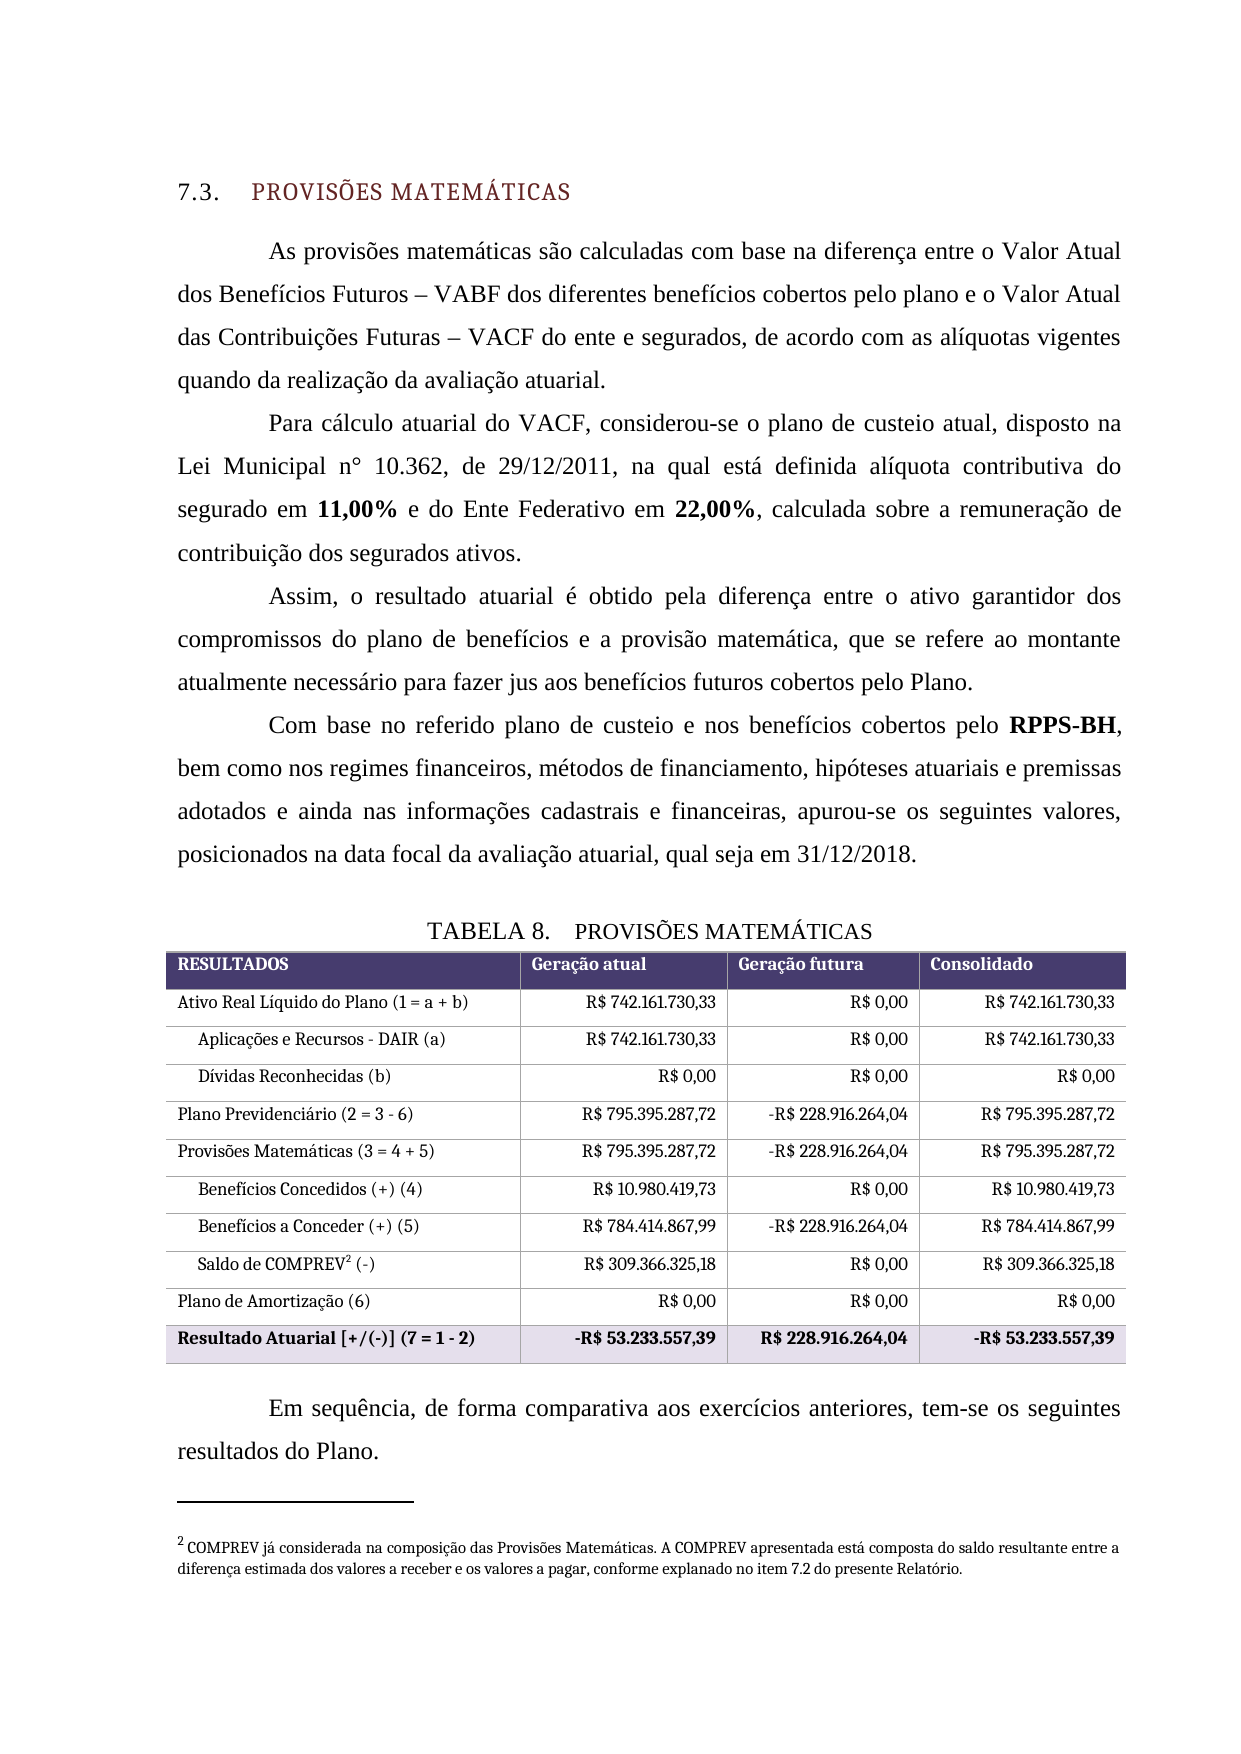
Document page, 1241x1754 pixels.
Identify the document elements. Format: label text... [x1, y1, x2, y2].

table_cell R$ 0,00 [728, 1065, 919, 1101]
table_cell R$ 0,00 [521, 1065, 727, 1101]
table_cell R$ 10.980.419,73 [920, 1177, 1126, 1213]
table_cell Ativo Real Líquido do Plano (1 = a + b) [166, 990, 520, 1026]
table_cell R$ 10.980.419,73 [521, 1177, 727, 1213]
table_header Resultados [166, 953, 520, 989]
table_cell R$ 0,00 [920, 1289, 1126, 1325]
text As provisões matemáticas são calculadas com base na diferença entre o Valor Atual dos Benefícios Futuros – VABF dos diferentes benefícios cobertos pelo plano e o Valor Atual das Contribuições Futuras – VACF do ente e segurados, de acordo com as alíquotas vigentes quando da realização da avaliação atuarial. [177, 236, 1122, 394]
table_header Geração atual [521, 953, 727, 989]
table_cell -R$ 228.916.264,04 [728, 1102, 919, 1138]
table_cell R$ 784.414.867,99 [521, 1214, 727, 1251]
table_header Consolidado [920, 953, 1126, 989]
table_cell R$ 309.366.325,18 [521, 1252, 727, 1288]
table_header Geração futura [728, 953, 919, 989]
table_cell Aplicações e Recursos - DAIR (a) [166, 1027, 520, 1064]
table_cell Benefícios Concedidos (+) (4) [166, 1177, 520, 1213]
table_cell Plano Previdenciário (2 = 3 - 6) [166, 1102, 520, 1138]
text Com base no referido plano de custeio e nos benefícios cobertos pelo RPPS-BH, bem como nos regimes financeiros, métodos de financiamento, hipóteses atuariais e premissas adotados e ainda nas informações cadastrais e financeiras, apurou-se os seguintes valores, posicionados na data focal da avaliação atuarial, qual seja em 31/12/2018. [177, 710, 1122, 868]
table_cell R$ 0,00 [728, 990, 919, 1026]
text Provisões matemáticas [177, 912, 1122, 945]
table_cell R$ 228.916.264,04 [728, 1326, 919, 1363]
table_cell R$ 742.161.730,33 [521, 1027, 727, 1064]
table_cell R$ 795.395.287,72 [920, 1140, 1126, 1176]
table_cell Provisões Matemáticas (3 = 4 + 5) [166, 1140, 520, 1176]
table_cell R$ 0,00 [920, 1065, 1126, 1101]
table_cell Benefícios a Conceder (+) (5) [166, 1214, 520, 1251]
table_cell R$ 0,00 [521, 1289, 727, 1325]
table_cell R$ 0,00 [728, 1177, 919, 1213]
table_cell -R$ 228.916.264,04 [728, 1214, 919, 1251]
table_cell -R$ 53.233.557,39 [920, 1326, 1126, 1363]
table_cell R$ 0,00 [728, 1027, 919, 1064]
table_cell -R$ 53.233.557,39 [521, 1326, 727, 1363]
subtitle Provisões matemáticas [177, 173, 1211, 207]
table_cell R$ 795.395.287,72 [920, 1102, 1126, 1138]
table_cell Plano de Amortização (6) [166, 1289, 520, 1325]
table_cell Dívidas Reconhecidas (b) [166, 1065, 520, 1101]
table_cell R$ 0,00 [728, 1252, 919, 1288]
table_cell R$ 0,00 [728, 1289, 919, 1325]
text Em sequência, de forma comparativa aos exercícios anteriores, tem-se os seguintes resultados do Plano. [177, 1393, 1122, 1465]
table_cell R$ 795.395.287,72 [521, 1140, 727, 1176]
table_cell R$ 309.366.325,18 [920, 1252, 1126, 1288]
table_cell -R$ 228.916.264,04 [728, 1140, 919, 1176]
table_cell Saldo de COMPREV (-) [166, 1252, 520, 1288]
table_cell R$ 795.395.287,72 [521, 1102, 727, 1138]
table_cell R$ 742.161.730,33 [920, 990, 1126, 1026]
table_cell R$ 742.161.730,33 [521, 990, 727, 1026]
text Assim, o resultado atuarial é obtido pela diferença entre o ativo garantidor dos compromissos do plano de benefícios e a provisão matemática, que se refere ao montante atualmente necessário para fazer jus aos benefícios futuros cobertos pelo Plano. [177, 581, 1122, 696]
table_cell Resultado Atuarial [+/(-)] (7 = 1 - 2) [166, 1326, 520, 1363]
text Para cálculo atuarial do VACF, considerou-se o plano de custeio atual, disposto na Lei Municipal n° 10.362, de 29/12/2011, na qual está definida alíquota contributiva do segurado em 11,00% e do Ente Federativo em 22,00%, calculada sobre a remuneração de contribuição dos segurados ativos. [177, 408, 1122, 566]
table_cell R$ 784.414.867,99 [920, 1214, 1126, 1251]
table_cell R$ 742.161.730,33 [920, 1027, 1126, 1064]
